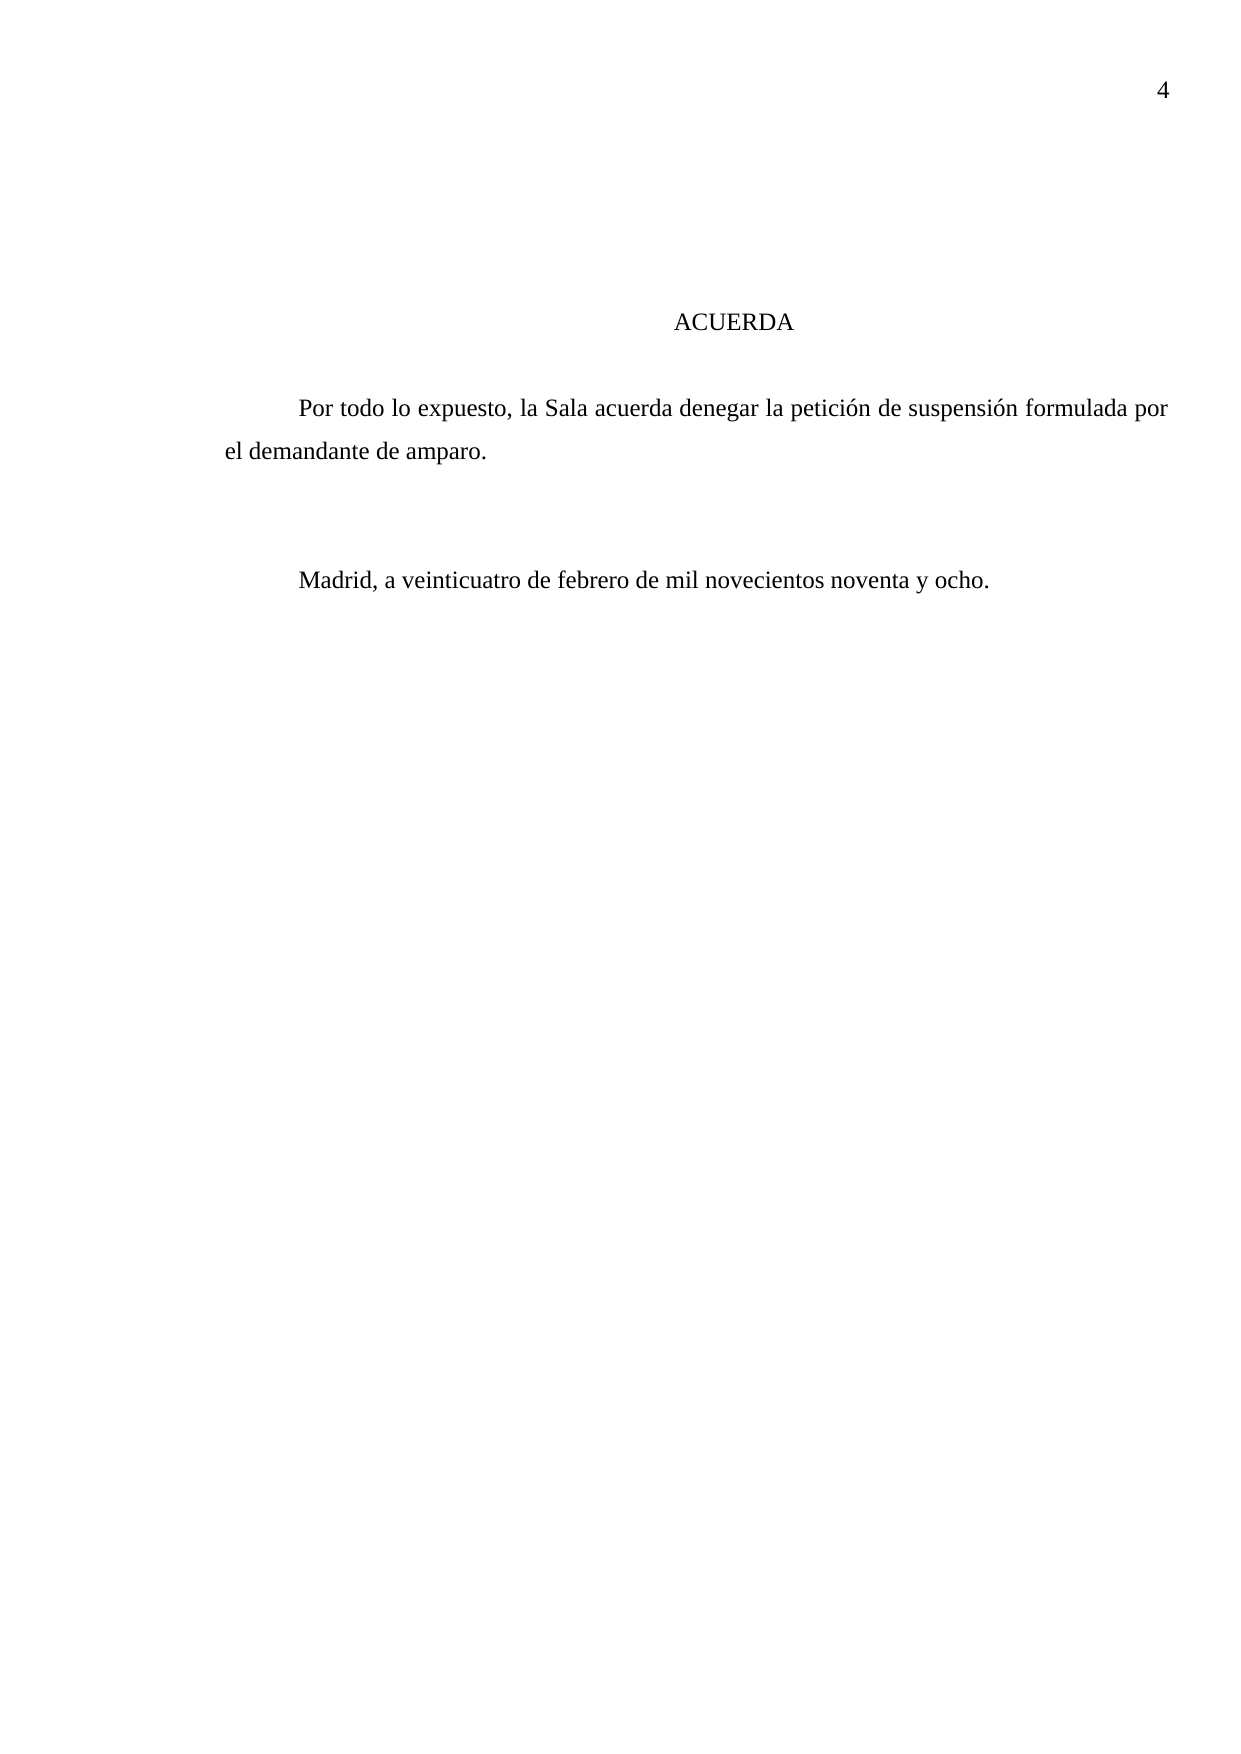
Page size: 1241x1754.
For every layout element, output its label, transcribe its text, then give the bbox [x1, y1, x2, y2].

text Madrid, a veinticuatro de febrero de mil novecientos noventa y ocho. [224, 565, 1169, 594]
text Por todo lo expuesto, la Sala acuerda denegar la petición de suspensión formulada por el demandante de amparo. [224, 393, 1169, 465]
text ACUERDA [224, 307, 1169, 335]
